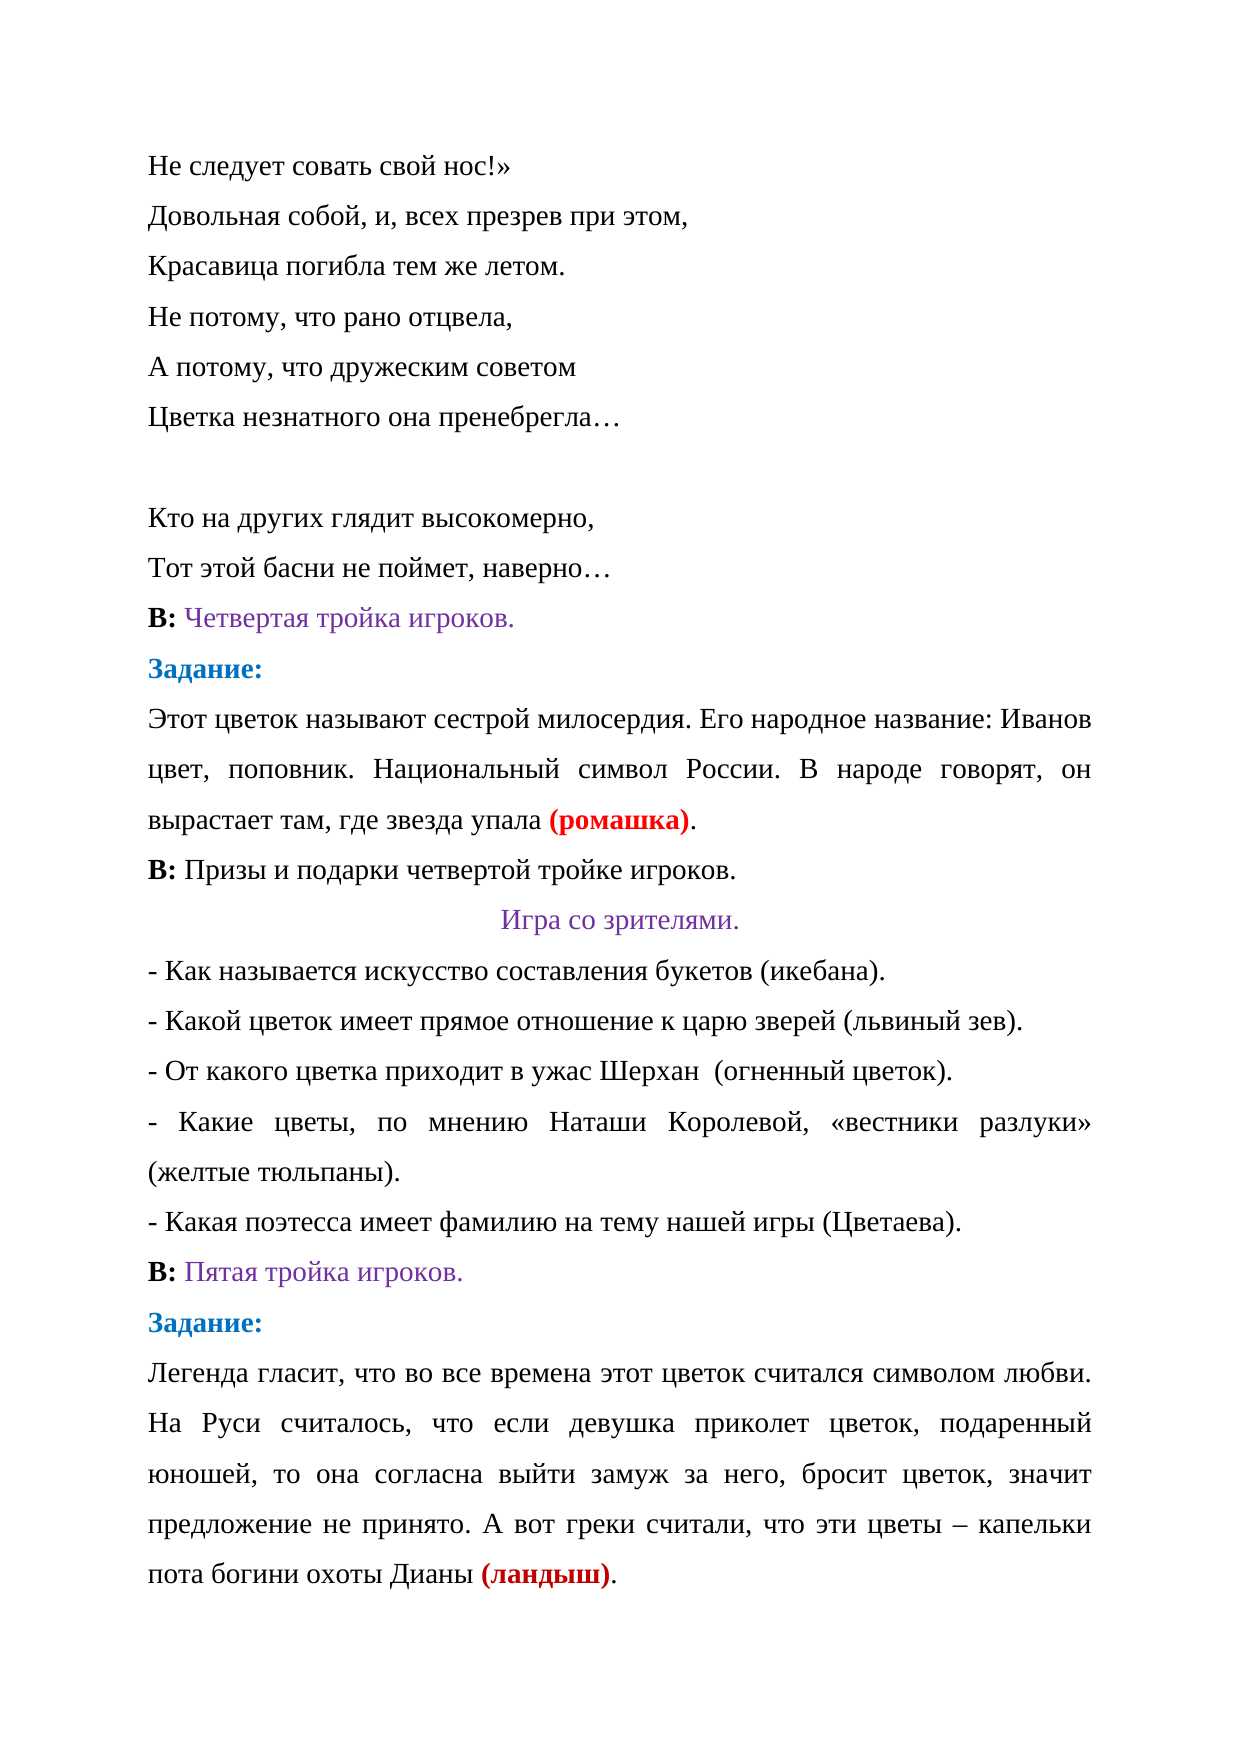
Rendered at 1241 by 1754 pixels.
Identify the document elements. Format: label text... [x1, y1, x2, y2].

text Легенда гласит, что во все времена этот цветок считался символом любви. На Руси считалось, что если девушка приколет цветок, подаренный юношей, то она согласна выйти замуж за него, бросит цветок, значит предложение не принято. А вот греки считали, что эти цветы – капельки пота богини охоты Дианы (ландыш). [148, 1355, 1092, 1590]
text Задание: [148, 651, 1092, 684]
text - Какие цветы, по мнению Наташи Королевой, «вестники разлуки» (желтые тюльпаны). [148, 1104, 1092, 1187]
text Не следует совать свой нос!» [148, 148, 1092, 181]
text - Как называется искусство составления букетов (икебана). [148, 953, 1092, 986]
text В: Четвертая тройка игроков. [148, 601, 1092, 634]
text Тот этой басни не поймет, наверно… [148, 550, 1092, 584]
text Цветка незнатного она пренебрегла… [148, 399, 1092, 433]
text - Какая поэтесса имеет фамилию на тему нашей игры (Цветаева). [148, 1204, 1092, 1238]
text Не потому, что рано отцвела, [148, 299, 1092, 332]
text Задание: [148, 1305, 1092, 1338]
text - От какого цветка приходит в ужас Шерхан (огненный цветок). [148, 1053, 1092, 1087]
text Этот цветок называют сестрой милосердия. Его народное название: Иванов цвет, поповник. Национальный символ России. В народе говорят, он вырастает там, где звезда упала (ромашка). [148, 701, 1092, 835]
text Красавица погибла тем же летом. [148, 248, 1092, 282]
text Довольная собой, и, всех презрев при этом, [148, 198, 1092, 232]
text В: Пятая тройка игроков. [148, 1254, 1092, 1288]
text А потому, что дружеским советом [148, 349, 1092, 382]
text - Какой цветок имеет прямое отношение к царю зверей (львиный зев). [148, 1003, 1092, 1037]
text Игра со зрителями. [148, 902, 1092, 936]
text В: Призы и подарки четвертой тройке игроков. [148, 852, 1092, 886]
text Кто на других глядит высокомерно, [148, 500, 1092, 533]
